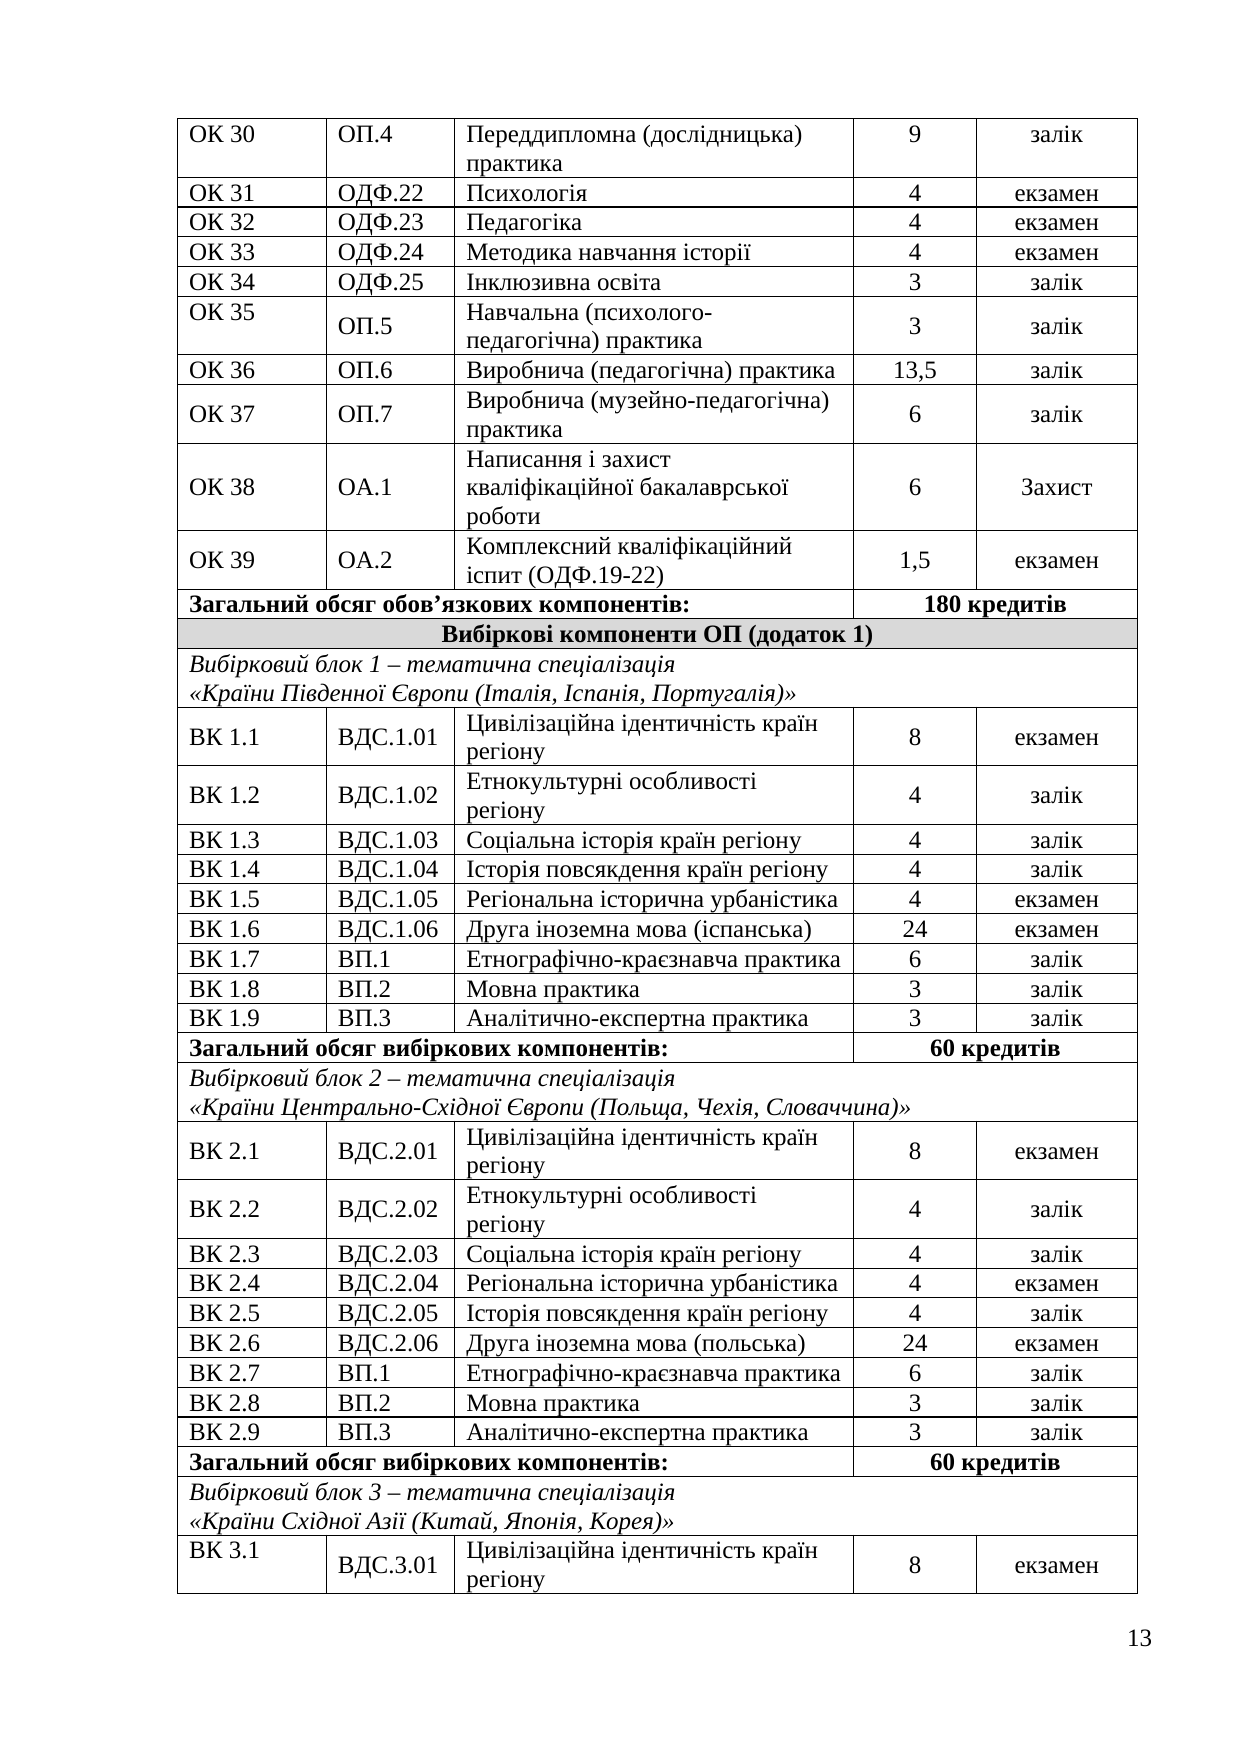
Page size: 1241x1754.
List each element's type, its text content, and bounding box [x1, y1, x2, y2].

table_cell Етнографічно-краєзнавча практика [455, 944, 853, 973]
table_cell ВК 2.8 [178, 1388, 326, 1416]
table_cell Регіональна історична урбаністика [455, 1269, 853, 1297]
table_cell ВК 2.3 [178, 1239, 326, 1267]
table_cell ОП.4 [327, 119, 454, 177]
table_cell 4 [854, 1239, 976, 1267]
table_cell 9 [854, 119, 976, 177]
table_cell 3 [854, 1388, 976, 1416]
table_cell Цивілізаційна ідентичність країн регіону [455, 708, 853, 765]
table_cell екзамен [977, 1122, 1137, 1179]
table_cell залік [977, 119, 1137, 177]
table_cell Виробнича (педагогічна) практика [455, 355, 853, 384]
table_cell ОП.7 [327, 385, 454, 443]
table_cell ВДС.1.01 [327, 708, 454, 765]
table_cell ОК 35 [178, 297, 326, 354]
table_cell екзамен [977, 237, 1137, 266]
table_cell Навчальна (психолого-педагогічна) практика [455, 297, 853, 354]
table_cell ВК 1.9 [178, 1004, 326, 1032]
table_cell ВП.3 [327, 1004, 454, 1032]
table_cell Загальний обсяг вибіркових компонентів: [178, 1447, 853, 1476]
table_cell ОК 34 [178, 267, 326, 296]
table_cell Переддипломна (дослідницька) практика [455, 119, 853, 177]
table_cell 4 [854, 178, 976, 206]
table_cell 6 [854, 444, 976, 530]
table_cell Вибірковий блок 2 – тематична спеціалізація «Країни Центрально-Східної Європи (Польща, Чехія, Словаччина)» [178, 1063, 1137, 1121]
table_cell ВК 2.2 [178, 1180, 326, 1238]
table_cell 180 кредитів [854, 590, 1137, 618]
table_cell ВК 2.7 [178, 1358, 326, 1387]
table_cell 3 [854, 1418, 976, 1446]
table_cell ОП.5 [327, 297, 454, 354]
table_cell ВДС.2.06 [327, 1328, 454, 1357]
table_cell екзамен [977, 531, 1137, 588]
table_cell ВДС.3.01 [327, 1536, 454, 1593]
table_cell 3 [854, 1004, 976, 1032]
table_cell 4 [854, 237, 976, 266]
table_cell ВДС.2.05 [327, 1298, 454, 1327]
table_cell ВК 1.5 [178, 884, 326, 913]
table_cell 4 [854, 1269, 976, 1297]
table_cell Друга іноземна мова (іспанська) [455, 914, 853, 943]
table_cell залік [977, 825, 1137, 853]
table_cell ОДФ.23 [327, 208, 454, 236]
table_cell екзамен [977, 884, 1137, 913]
table_cell ВП.2 [327, 974, 454, 1002]
table_cell ВК 1.1 [178, 708, 326, 765]
table_cell ВДС.2.01 [327, 1122, 454, 1179]
table_cell ВДС.1.05 [327, 884, 454, 913]
table_cell залік [977, 855, 1137, 883]
table_cell 4 [854, 1298, 976, 1327]
table_cell ВП.2 [327, 1388, 454, 1416]
table_cell ОК 33 [178, 237, 326, 266]
table_cell 4 [854, 208, 976, 236]
table_cell 60 кредитів [854, 1033, 1137, 1062]
table_cell Мовна практика [455, 974, 853, 1002]
table_cell ВДС.2.03 [327, 1239, 454, 1267]
table_cell залік [977, 267, 1137, 296]
table_cell Соціальна історія країн регіону [455, 1239, 853, 1267]
table_cell Етнокультурні особливості регіону [455, 1180, 853, 1238]
table_cell ВК 1.3 [178, 825, 326, 853]
table_cell 24 [854, 1328, 976, 1357]
table_cell ОК 32 [178, 208, 326, 236]
table_cell залік [977, 1239, 1137, 1267]
table_cell Виробнича (музейно-педагогічна) практика [455, 385, 853, 443]
table_cell екзамен [977, 208, 1137, 236]
table_cell ВДС.2.02 [327, 1180, 454, 1238]
table_cell 4 [854, 1180, 976, 1238]
table_cell ВП.1 [327, 1358, 454, 1387]
table_cell Цивілізаційна ідентичність країн регіону [455, 1536, 853, 1593]
table_cell Комплексний кваліфікаційний іспит (ОДФ.19-22) [455, 531, 853, 588]
table_cell Захист [977, 444, 1137, 530]
table_cell Аналітично-експертна практика [455, 1004, 853, 1032]
table_cell ВДС.1.03 [327, 825, 454, 853]
table_cell ВП.1 [327, 944, 454, 973]
table_cell залік [977, 1388, 1137, 1416]
table_cell ВК 2.6 [178, 1328, 326, 1357]
table_cell екзамен [977, 708, 1137, 765]
table_cell ВП.3 [327, 1418, 454, 1446]
table_cell ОДФ.25 [327, 267, 454, 296]
table_cell Історія повсякдення країн регіону [455, 855, 853, 883]
table_cell 4 [854, 884, 976, 913]
table_cell ОА.1 [327, 444, 454, 530]
table_cell Методика навчання історії [455, 237, 853, 266]
table_cell Вибірковий блок 3 – тематична спеціалізація «Країни Східної Азії (Китай, Японія, Корея)» [178, 1477, 1137, 1534]
table_cell ОК 38 [178, 444, 326, 530]
table_cell ОК 36 [178, 355, 326, 384]
table_cell залік [977, 1004, 1137, 1032]
table_cell екзамен [977, 1269, 1137, 1297]
table_cell Вибірковий блок 1 – тематична спеціалізація «Країни Південної Європи (Італія, Іспанія, Португалія)» [178, 649, 1137, 707]
table_cell ОП.6 [327, 355, 454, 384]
table_cell ВК 1.6 [178, 914, 326, 943]
table_cell залік [977, 1298, 1137, 1327]
table_cell ВК 2.1 [178, 1122, 326, 1179]
table_cell Психологія [455, 178, 853, 206]
table_cell Соціальна історія країн регіону [455, 825, 853, 853]
table_cell екзамен [977, 914, 1137, 943]
table_cell екзамен [977, 178, 1137, 206]
table_cell Інклюзивна освіта [455, 267, 853, 296]
table_cell 60 кредитів [854, 1447, 1137, 1476]
table_cell 8 [854, 1122, 976, 1179]
table_cell 1,5 [854, 531, 976, 588]
table_cell Цивілізаційна ідентичність країн регіону [455, 1122, 853, 1179]
table_cell залік [977, 766, 1137, 824]
table_cell 6 [854, 385, 976, 443]
table_cell 3 [854, 297, 976, 354]
table_cell 13,5 [854, 355, 976, 384]
table_cell ВК 1.4 [178, 855, 326, 883]
table_cell ВДС.2.04 [327, 1269, 454, 1297]
table_cell ВК 1.7 [178, 944, 326, 973]
table_cell ВК 2.4 [178, 1269, 326, 1297]
table_cell Етнокультурні особливості регіону [455, 766, 853, 824]
table_cell Вибіркові компоненти ОП (додаток 1) [178, 619, 1137, 648]
table_cell екзамен [977, 1328, 1137, 1357]
table_cell залік [977, 297, 1137, 354]
table_cell Аналітично-експертна практика [455, 1418, 853, 1446]
table_cell 4 [854, 825, 976, 853]
table_cell ВК 1.2 [178, 766, 326, 824]
table_cell Історія повсякдення країн регіону [455, 1298, 853, 1327]
table_cell Загальний обсяг вибіркових компонентів: [178, 1033, 853, 1062]
table_cell ВК 3.1 [178, 1536, 326, 1593]
table_cell Регіональна історична урбаністика [455, 884, 853, 913]
table_cell 4 [854, 766, 976, 824]
table_cell екзамен [977, 1536, 1137, 1593]
table_cell ОК 30 [178, 119, 326, 177]
table_cell 6 [854, 944, 976, 973]
table_cell ОК 31 [178, 178, 326, 206]
table_cell 6 [854, 1358, 976, 1387]
table_cell залік [977, 1180, 1137, 1238]
table_cell 8 [854, 708, 976, 765]
table_cell залік [977, 355, 1137, 384]
table_cell 3 [854, 974, 976, 1002]
table_cell залік [977, 974, 1137, 1002]
table_cell ОА.2 [327, 531, 454, 588]
table_cell Друга іноземна мова (польська) [455, 1328, 853, 1357]
table_cell ВК 2.9 [178, 1418, 326, 1446]
table_cell залік [977, 944, 1137, 973]
table_cell ОК 39 [178, 531, 326, 588]
table_cell ОДФ.24 [327, 237, 454, 266]
table_cell 8 [854, 1536, 976, 1593]
table_cell ОК 37 [178, 385, 326, 443]
table_cell Написання і захист кваліфікаційної бакалаврської роботи [455, 444, 853, 530]
table_cell 24 [854, 914, 976, 943]
table_cell Педагогіка [455, 208, 853, 236]
table_cell ОДФ.22 [327, 178, 454, 206]
table_cell 4 [854, 855, 976, 883]
table_cell Загальний обсяг обов’язкових компонентів: [178, 590, 853, 618]
table_cell залік [977, 385, 1137, 443]
table_cell залік [977, 1418, 1137, 1446]
table_cell ВДС.1.04 [327, 855, 454, 883]
table_cell залік [977, 1358, 1137, 1387]
table_cell Мовна практика [455, 1388, 853, 1416]
table_cell ВК 2.5 [178, 1298, 326, 1327]
table_cell ВДС.1.02 [327, 766, 454, 824]
table_cell ВК 1.8 [178, 974, 326, 1002]
table_cell ВДС.1.06 [327, 914, 454, 943]
table_cell Етнографічно-краєзнавча практика [455, 1358, 853, 1387]
table_cell 3 [854, 267, 976, 296]
